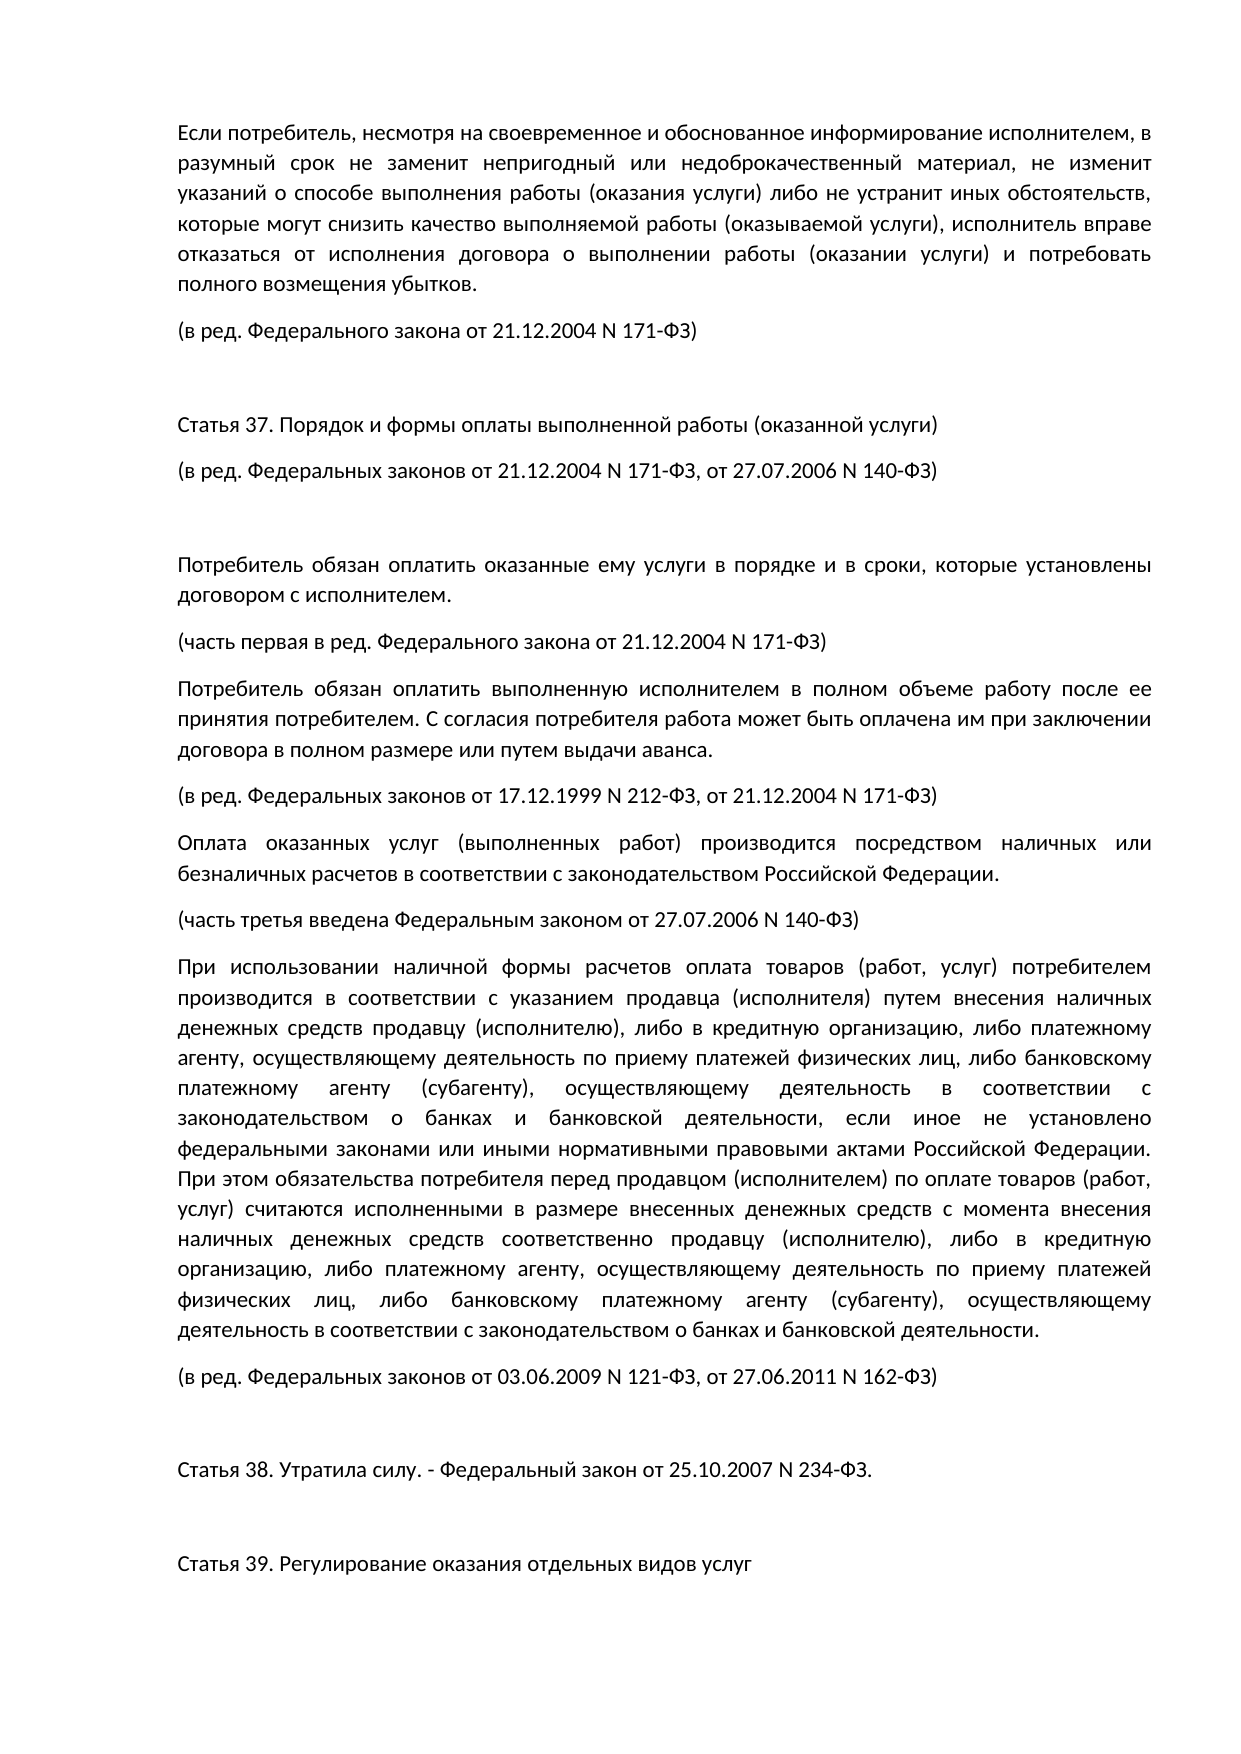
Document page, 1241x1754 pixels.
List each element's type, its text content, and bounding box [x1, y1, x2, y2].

text (в ред. Федеральных законов от 17.12.1999 N 212-ФЗ, от 21.12.2004 N 171-ФЗ) [177, 782, 1152, 810]
text Если потребитель, несмотря на своевременное и обоснованное информирование исполнителем, в разумный срок не заменит непригодный или недоброкачественный материал, не изменит указаний о способе выполнения работы (оказания услуги) либо не устранит иных обстоятельств, которые могут снизить качество выполняемой работы (оказываемой услуги), исполнитель вправе отказаться от исполнения договора о выполнении работы (оказании услуги) и потребовать полного возмещения убытков. [177, 118, 1152, 297]
text (в ред. Федеральных законов от 21.12.2004 N 171-ФЗ, от 27.07.2006 N 140-ФЗ) [177, 457, 1152, 485]
text (в ред. Федеральных законов от 03.06.2009 N 121-ФЗ, от 27.06.2011 N 162-ФЗ) [177, 1362, 1152, 1390]
text Потребитель обязан оплатить оказанные ему услуги в порядке и в сроки, которые установлены договором с исполнителем. [177, 550, 1152, 609]
text Статья 38. Утратила силу. - Федеральный закон от 25.10.2007 N 234-ФЗ. [177, 1456, 1152, 1484]
text При использовании наличной формы расчетов оплата товаров (работ, услуг) потребителем производится в соответствии с указанием продавца (исполнителя) путем внесения наличных денежных средств продавцу (исполнителю), либо в кредитную организацию, либо платежному агенту, осуществляющему деятельность по приему платежей физических лиц, либо банковскому платежному агенту (субагенту), осуществляющему деятельность в соответствии с законодательством о банках и банковской деятельности, если иное не установлено федеральными законами или иными нормативными правовыми актами Российской Федерации. При этом обязательства потребителя перед продавцом (исполнителем) по оплате товаров (работ, услуг) считаются исполненными в размере внесенных денежных средств с момента внесения наличных денежных средств соответственно продавцу (исполнителю), либо в кредитную организацию, либо платежному агенту, осуществляющему деятельность по приему платежей физических лиц, либо банковскому платежному агенту (субагенту), осуществляющему деятельность в соответствии с законодательством о банках и банковской деятельности. [177, 952, 1152, 1343]
text Статья 37. Порядок и формы оплаты выполненной работы (оказанной услуги) [177, 410, 1152, 438]
text Потребитель обязан оплатить выполненную исполнителем в полном объеме работу после ее принятия потребителем. С согласия потребителя работа может быть оплачена им при заключении договора в полном размере или путем выдачи аванса. [177, 674, 1152, 763]
text (в ред. Федерального закона от 21.12.2004 N 171-ФЗ) [177, 316, 1152, 344]
text (часть первая в ред. Федерального закона от 21.12.2004 N 171-ФЗ) [177, 627, 1152, 656]
text Статья 39. Регулирование оказания отдельных видов услуг [177, 1549, 1152, 1577]
text Оплата оказанных услуг (выполненных работ) производится посредством наличных или безналичных расчетов в соответствии с законодательством Российской Федерации. [177, 828, 1152, 887]
text (часть третья введена Федеральным законом от 27.07.2006 N 140-ФЗ) [177, 906, 1152, 934]
